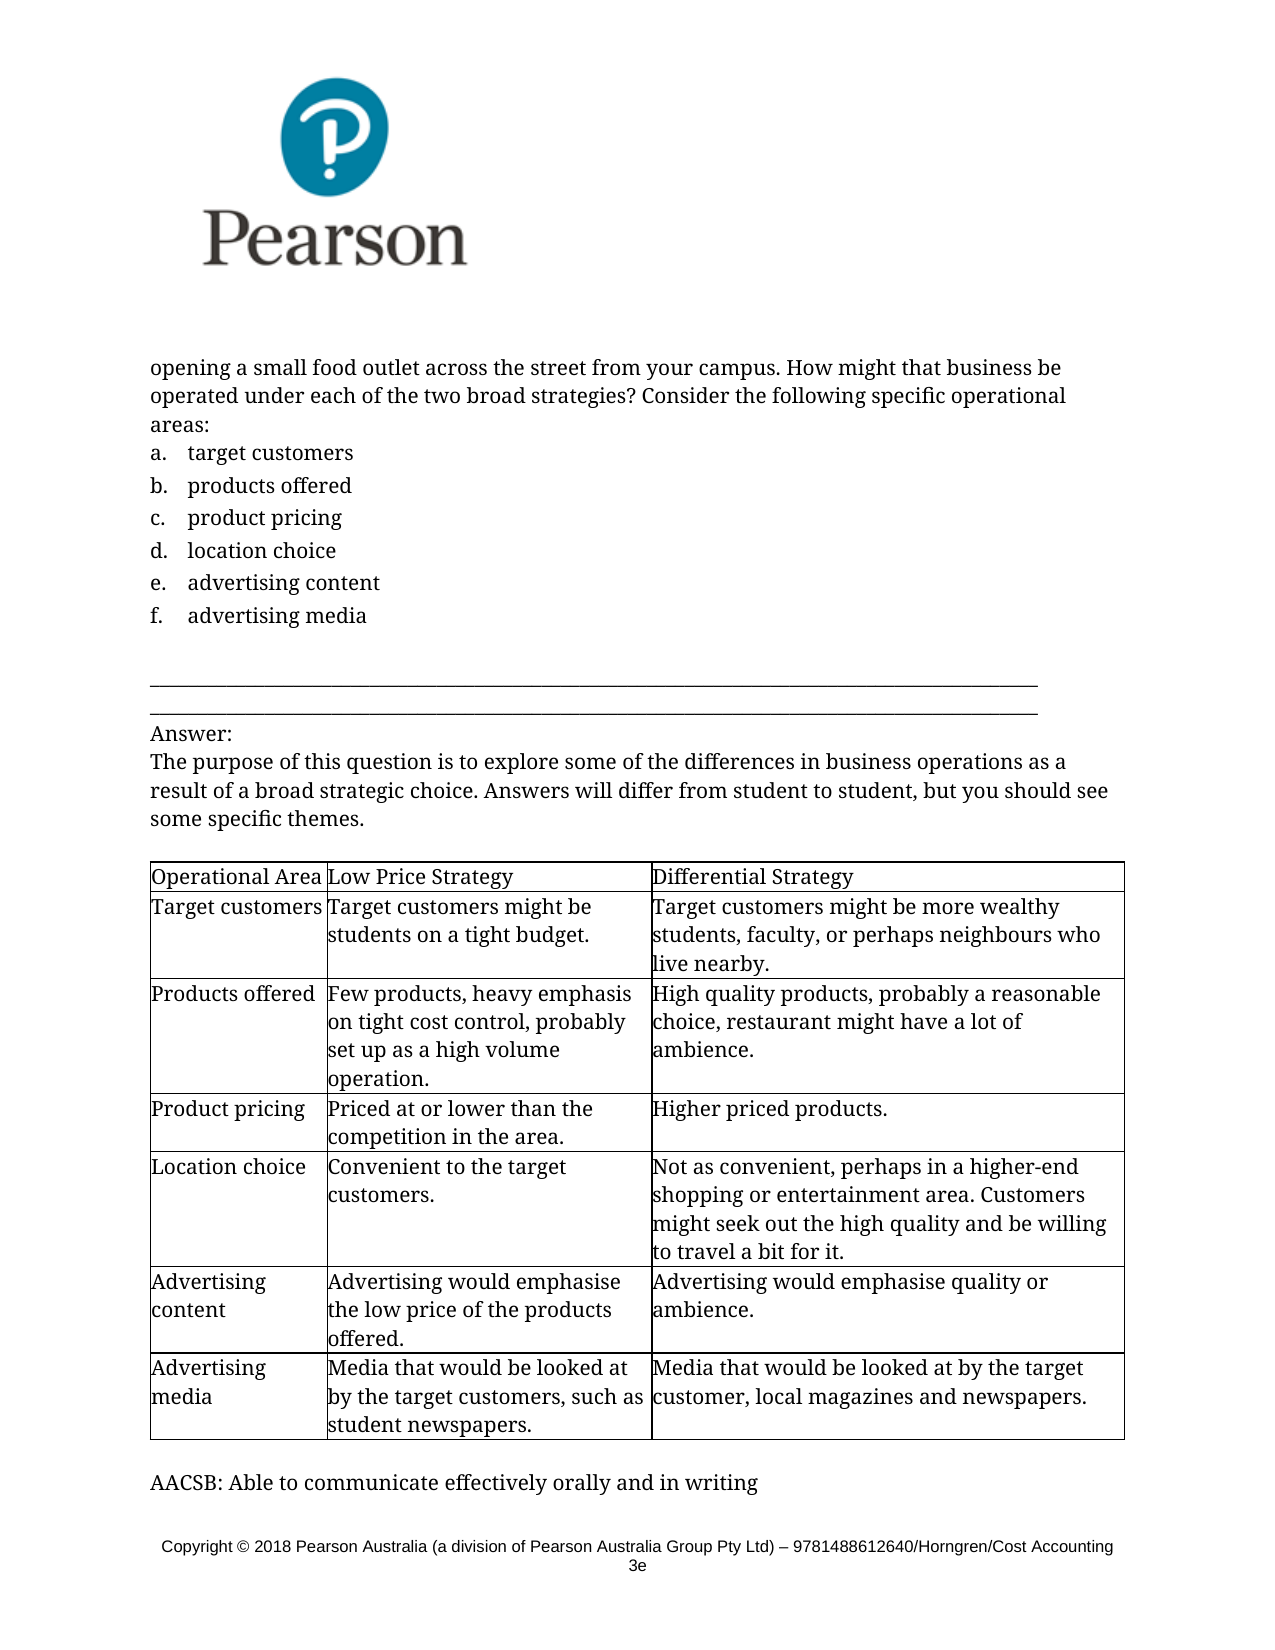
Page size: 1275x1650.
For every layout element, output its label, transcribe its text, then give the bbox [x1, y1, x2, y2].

table_cell High quality products, probably a reasonable choice, restaurant might have a lot of ambience. [653, 979, 1124, 1092]
table_cell Media that would be looked at by the target customer, local magazines and newspapers. [653, 1354, 1124, 1439]
table_cell Target customers [151, 892, 327, 977]
table_cell Product pricing [151, 1094, 327, 1151]
text d. location choice [150, 536, 1125, 564]
table_cell Products offered [151, 979, 327, 1092]
table_cell Priced at or lower than the competition in the area. [328, 1094, 651, 1151]
text AACSB: Able to communicate effectively orally and in writing [150, 1468, 1125, 1497]
picture [150, 25, 521, 319]
table_cell Advertising media [151, 1354, 327, 1439]
table_cell Target customers might be students on a tight budget. [328, 892, 651, 977]
table_cell Not as convenient, perhaps in a higher-end shopping or entertainment area. Customers might seek out the high quality and be willing to travel a bit for it. [653, 1152, 1124, 1266]
table_header Operational Area [151, 863, 327, 891]
text _____________________________________________________________________________________________ [150, 662, 1125, 691]
table_cell Target customers might be more wealthy students, faculty, or perhaps neighbours who live nearby. [653, 892, 1124, 977]
table_header Differential Strategy [653, 863, 1124, 891]
table_cell Advertising would emphasise quality or ambience. [653, 1267, 1124, 1352]
text a. target customers [150, 438, 1125, 467]
table_cell Media that would be looked at by the target customers, such as student newspapers. [328, 1354, 651, 1439]
table_cell Location choice [151, 1152, 327, 1266]
table_cell Few products, heavy emphasis on tight cost control, probably set up as a high volume operation. [328, 979, 651, 1092]
text c. product pricing [150, 503, 1125, 532]
text Answer: [150, 719, 1125, 747]
table_cell Advertising content [151, 1267, 327, 1352]
text e. advertising content [150, 568, 1125, 597]
text f. advertising media [150, 601, 1125, 629]
text The purpose of this question is to explore some of the differences in business operations as a result of a broad strategic choice. Answers will differ from student to student, but you should see some specific themes. [150, 747, 1125, 833]
text _____________________________________________________________________________________________ [150, 691, 1125, 719]
table_cell Advertising would emphasise the low price of the products offered. [328, 1267, 651, 1352]
table_header Low Price Strategy [328, 863, 651, 891]
table_cell Convenient to the target customers. [328, 1152, 651, 1266]
text b. products offered [150, 471, 1125, 499]
table_cell Higher priced products. [653, 1094, 1124, 1151]
